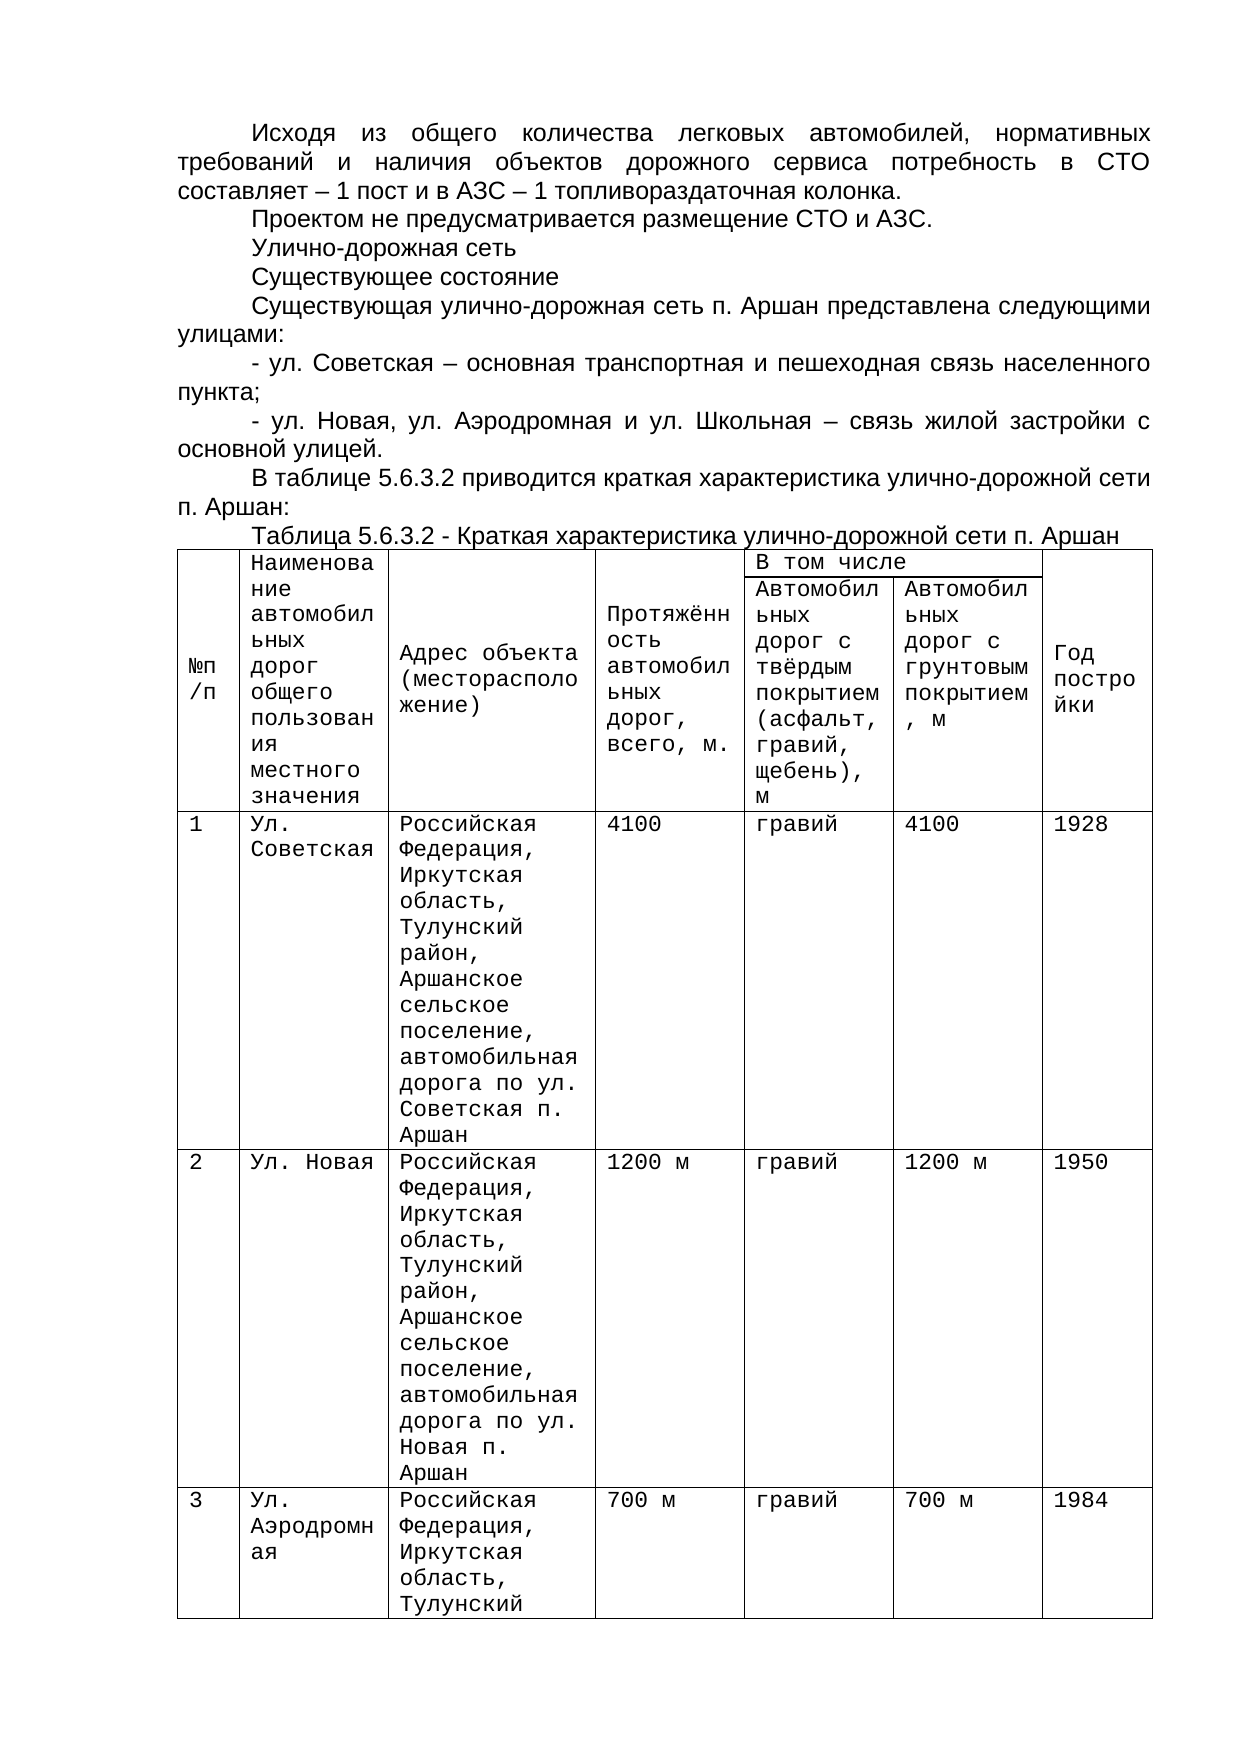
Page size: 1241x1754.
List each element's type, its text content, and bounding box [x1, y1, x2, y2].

text - ул. Новая, ул. Аэродромная и ул. Школьная – связь жилой застройки с основной улицей. [177, 406, 1152, 463]
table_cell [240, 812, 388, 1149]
text Исходя из общего количества легковых автомобилей, нормативных требований и наличия объектов дорожного сервиса потребность в СТО составляет – 1 пост и в АЗС – 1 топливораздаточная колонка. [177, 118, 1152, 204]
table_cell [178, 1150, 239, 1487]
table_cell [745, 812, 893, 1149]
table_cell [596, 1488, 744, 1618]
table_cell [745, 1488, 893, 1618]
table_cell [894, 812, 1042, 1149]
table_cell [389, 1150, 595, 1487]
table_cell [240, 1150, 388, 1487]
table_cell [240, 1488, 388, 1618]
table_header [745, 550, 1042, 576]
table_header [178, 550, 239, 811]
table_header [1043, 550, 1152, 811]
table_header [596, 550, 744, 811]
text Таблица 5.6.3.2 - Краткая характеристика улично-дорожной сети п. Аршан [177, 521, 1152, 549]
text Существующее состояние [177, 262, 1152, 291]
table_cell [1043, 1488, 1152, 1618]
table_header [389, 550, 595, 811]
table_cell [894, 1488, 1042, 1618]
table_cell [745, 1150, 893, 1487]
text В таблице 5.6.3.2 приводится краткая характеристика улично-дорожной сети п. Аршан: [177, 463, 1152, 521]
text Существующая улично-дорожная сеть п. Аршан представлена следующими улицами: [177, 291, 1152, 348]
text Проектом не предусматривается размещение СТО и АЗС. [177, 204, 1152, 233]
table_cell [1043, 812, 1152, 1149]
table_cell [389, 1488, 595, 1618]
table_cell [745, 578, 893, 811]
text Улично-дорожная сеть [177, 233, 1152, 262]
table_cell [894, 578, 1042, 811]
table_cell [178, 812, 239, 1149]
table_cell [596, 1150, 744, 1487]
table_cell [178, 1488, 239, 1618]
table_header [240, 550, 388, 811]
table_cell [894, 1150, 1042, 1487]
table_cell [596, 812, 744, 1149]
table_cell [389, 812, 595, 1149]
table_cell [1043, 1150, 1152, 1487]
text - ул. Советская – основная транспортная и пешеходная связь населенного пункта; [177, 348, 1152, 406]
